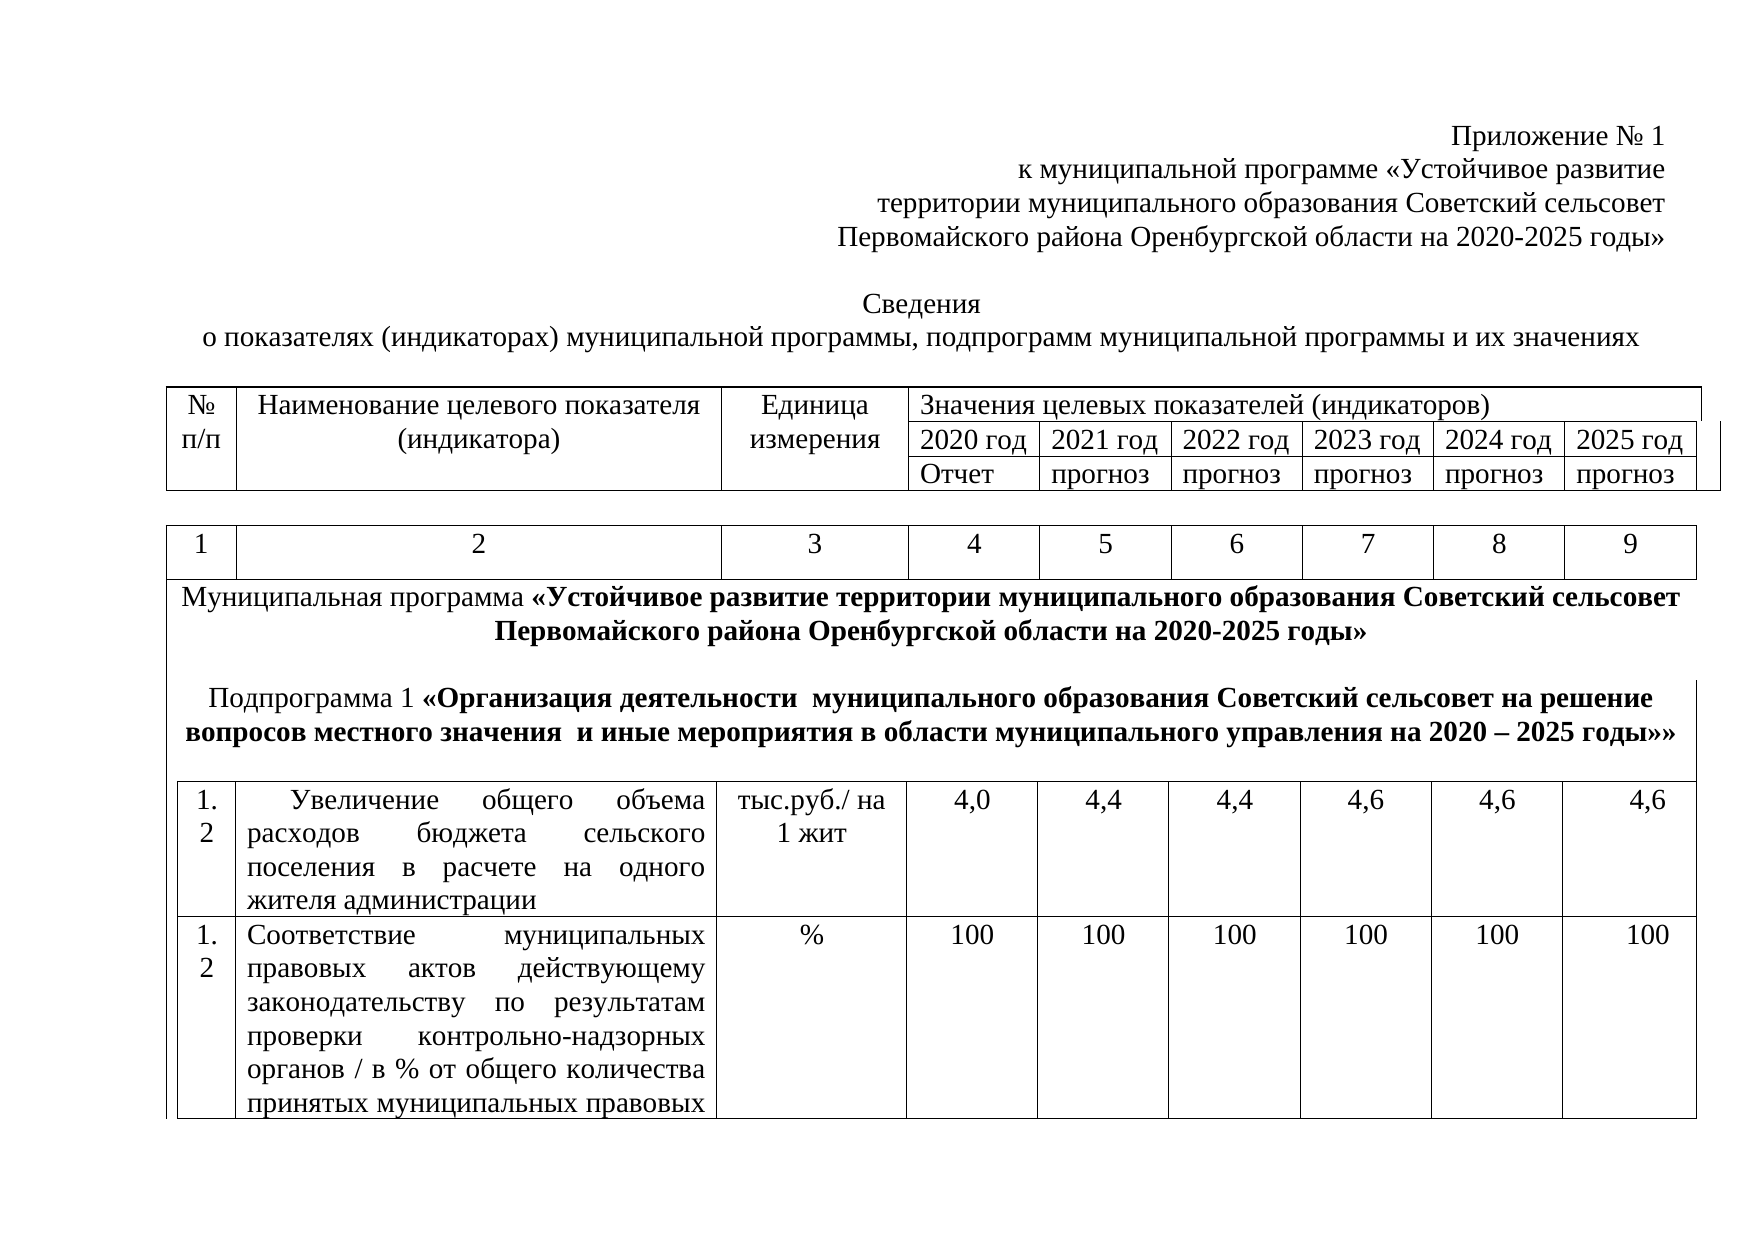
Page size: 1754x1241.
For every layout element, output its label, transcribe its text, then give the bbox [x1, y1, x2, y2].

table_cell прогноз [1434, 457, 1564, 490]
table_cell прогноз [1303, 457, 1433, 490]
text Приложение № 1 [177, 118, 1665, 152]
table_cell 2024 год [1434, 422, 1564, 456]
text к муниципальной программе «Устойчивое развитие [177, 152, 1665, 185]
table_header № п/п [167, 388, 236, 490]
text Сведения [177, 286, 1665, 319]
table_header 2 [237, 526, 721, 578]
table_cell прогноз [1040, 457, 1171, 490]
table_cell 2023 год [1303, 422, 1433, 456]
table_header 1 [167, 526, 236, 578]
table_cell прогноз [1565, 457, 1696, 490]
table_cell прогноз [1172, 457, 1302, 490]
table_cell 2020 год [909, 422, 1039, 456]
table_cell [1697, 421, 1720, 490]
table_header Единица измерения [722, 388, 908, 490]
table_header 7 [1303, 526, 1433, 578]
text Первомайского района Оренбургской области на 2020-2025 годы» [177, 219, 1665, 252]
table_cell Муниципальная программа «Устойчивое развитие территории муниципального образования Советский сельсовет Первомайского района Оренбургской области на 2020-2025 годы» [167, 580, 1696, 680]
table_cell Отчет [909, 457, 1039, 490]
table_cell 2022 год [1172, 422, 1302, 456]
table_header 4 [909, 526, 1039, 578]
text территории муниципального образования Советский сельсовет [177, 185, 1665, 219]
table_header Наименование целевого показателя (индикатора) [237, 388, 721, 490]
table_header 6 [1172, 526, 1302, 578]
table_header 5 [1040, 526, 1171, 578]
table_header 8 [1434, 526, 1564, 578]
table_header 9 [1565, 526, 1696, 578]
table_cell 2025 год [1565, 422, 1696, 456]
table_header 3 [722, 526, 908, 578]
table_header Значения целевых показателей (индикаторов) [909, 388, 1701, 421]
table_cell 2021 год [1040, 422, 1171, 456]
text о показателях (индикаторах) муниципальной программы, подпрограмм муниципальной программы и их значениях [177, 319, 1665, 353]
